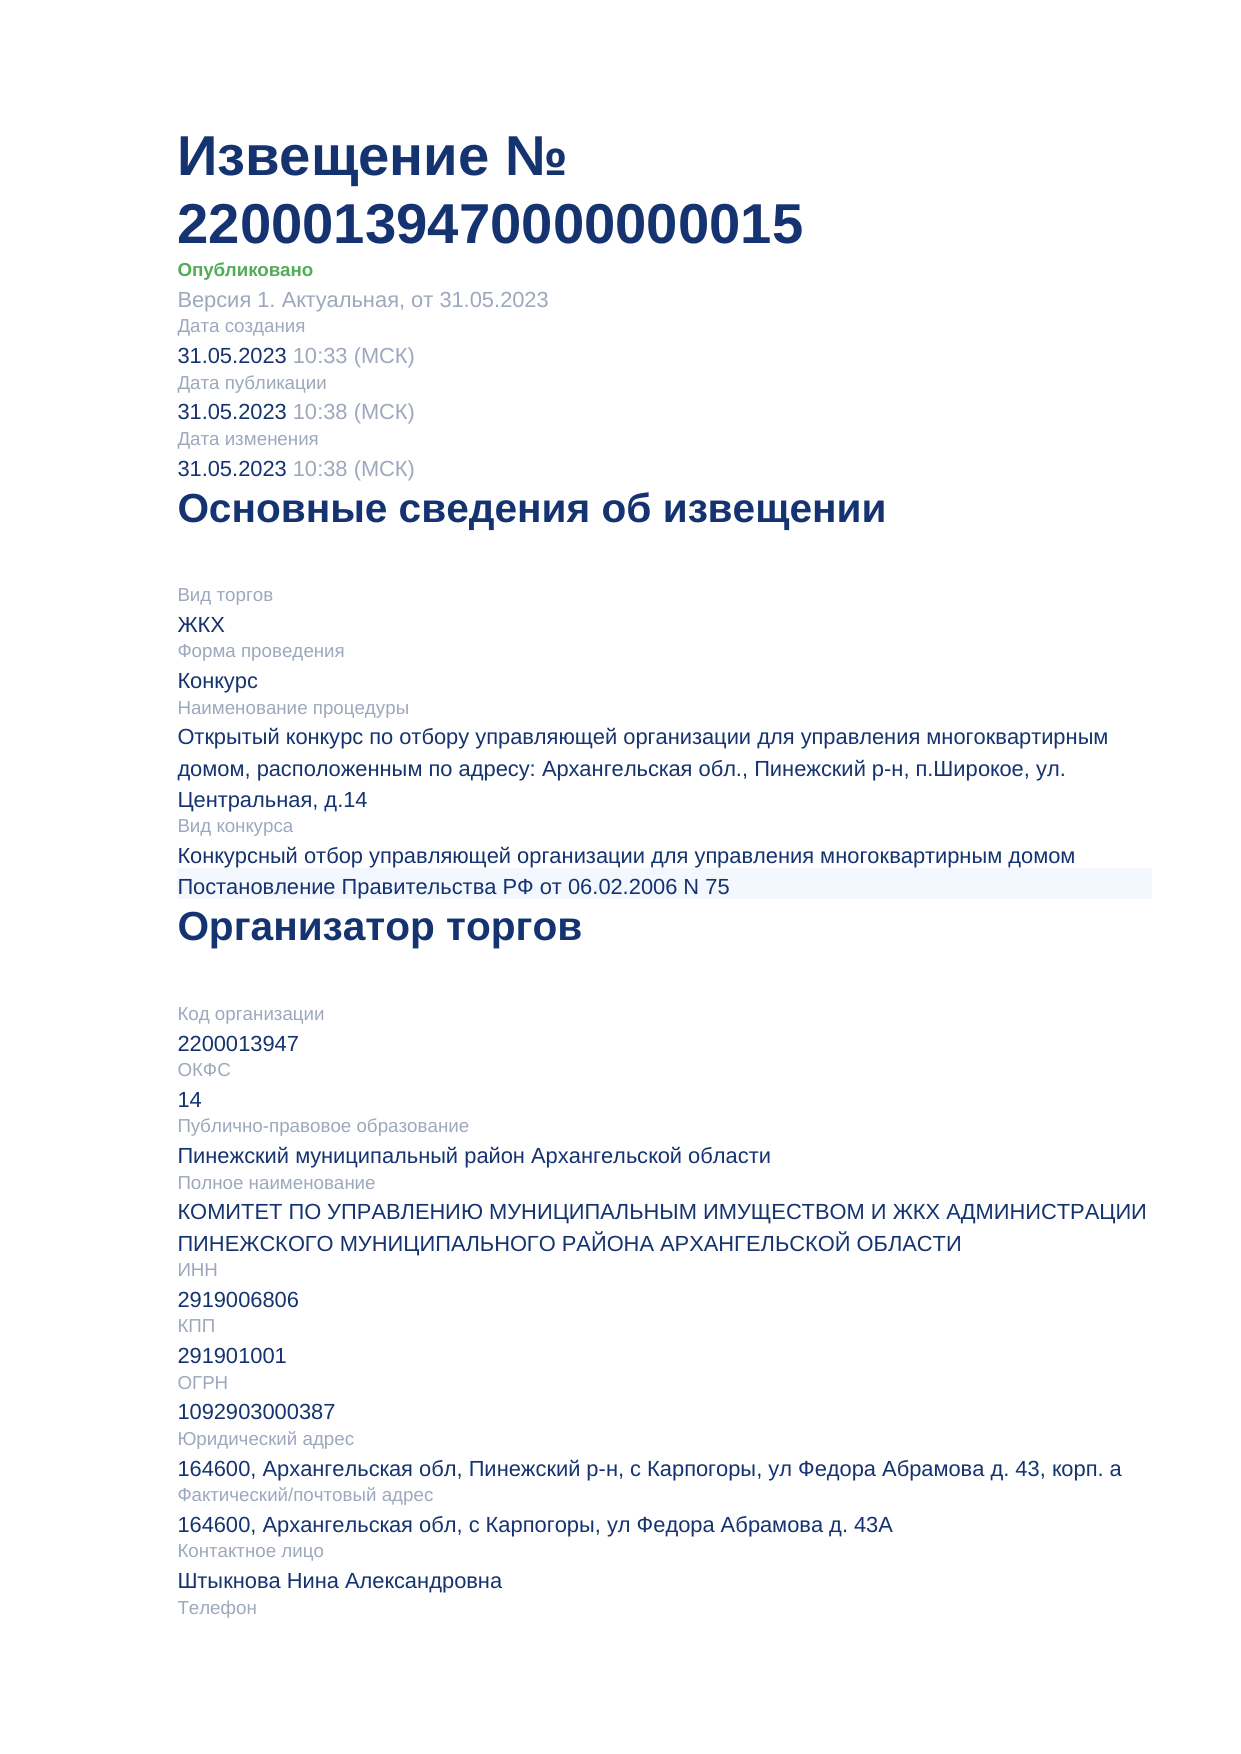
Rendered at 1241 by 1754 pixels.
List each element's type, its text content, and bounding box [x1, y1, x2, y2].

text Код организации [177, 999, 1152, 1024]
text Форма проведения [177, 637, 1152, 662]
text Штыкнова Нина Александровна [177, 1562, 1152, 1593]
text Контактное лицо [177, 1537, 1152, 1562]
text Вид торгов [177, 581, 1152, 606]
text 2200013947 [177, 1024, 1152, 1056]
text Конкурс [177, 662, 1152, 693]
text 31.05.2023 10:38 (МСК) [177, 393, 1152, 424]
text Полное наименование [177, 1168, 1152, 1193]
text Вид конкурса [177, 812, 1152, 837]
text Фактический/почтовый адрес [177, 1481, 1152, 1506]
text Организатор торгов [177, 899, 1152, 949]
text Пинежский муниципальный район Архангельской области [177, 1137, 1152, 1168]
text 31.05.2023 10:38 (МСК) [177, 449, 1152, 481]
text ИНН [177, 1256, 1152, 1281]
text ОГРН [177, 1368, 1152, 1393]
text КОМИТЕТ ПО УПРАВЛЕНИЮ МУНИЦИПАЛЬНЫМ ИМУЩЕСТВОМ И ЖКХ АДМИНИСТРАЦИИ ПИНЕЖСКОГО МУНИЦИПАЛЬНОГО РАЙОНА АРХАНГЕЛЬСКОЙ ОБЛАСТИ [177, 1193, 1152, 1256]
text Опубликовано [177, 256, 1114, 281]
text 14 [177, 1081, 1152, 1112]
text 2919006806 [177, 1281, 1152, 1312]
text 164600, Архангельская обл, с Карпогоры, ул Федора Абрамова д. 43А [177, 1506, 1152, 1537]
text Телефон [177, 1593, 1152, 1618]
text 291901001 [177, 1337, 1152, 1368]
text Дата публикации [177, 368, 1152, 393]
text Дата изменения [177, 424, 1152, 449]
text Постановление Правительства РФ от 06.02.2006 N 75 [177, 868, 1152, 899]
text Дата создания [177, 312, 1152, 337]
text Публично-правовое образование [177, 1112, 1152, 1137]
text Юридический адрес [177, 1424, 1152, 1449]
text Конкурсный отбор управляющей организации для управления многоквартирным домом [177, 837, 1152, 868]
text ЖКХ [177, 606, 1152, 637]
text ОКФС [177, 1056, 1152, 1081]
text Основные сведения об извещении [177, 481, 1152, 531]
text Открытый конкурс по отбору управляющей организации для управления многоквартирным домом, расположенным по адресу: Архангельская обл., Пинежский р-н, п.Широкое, ул. Центральная, д.14 [177, 718, 1152, 812]
text 164600, Архангельская обл, Пинежский р-н, с Карпогоры, ул Федора Абрамова д. 43, корп. а [177, 1449, 1152, 1481]
text 31.05.2023 10:33 (МСК) [177, 337, 1152, 368]
text Извещение № 22000139470000000015 [177, 118, 1114, 256]
text КПП [177, 1312, 1152, 1337]
text Наименование процедуры [177, 693, 1152, 718]
text 1092903000387 [177, 1393, 1152, 1424]
text Версия 1. Актуальная, от 31.05.2023 [177, 281, 1152, 312]
